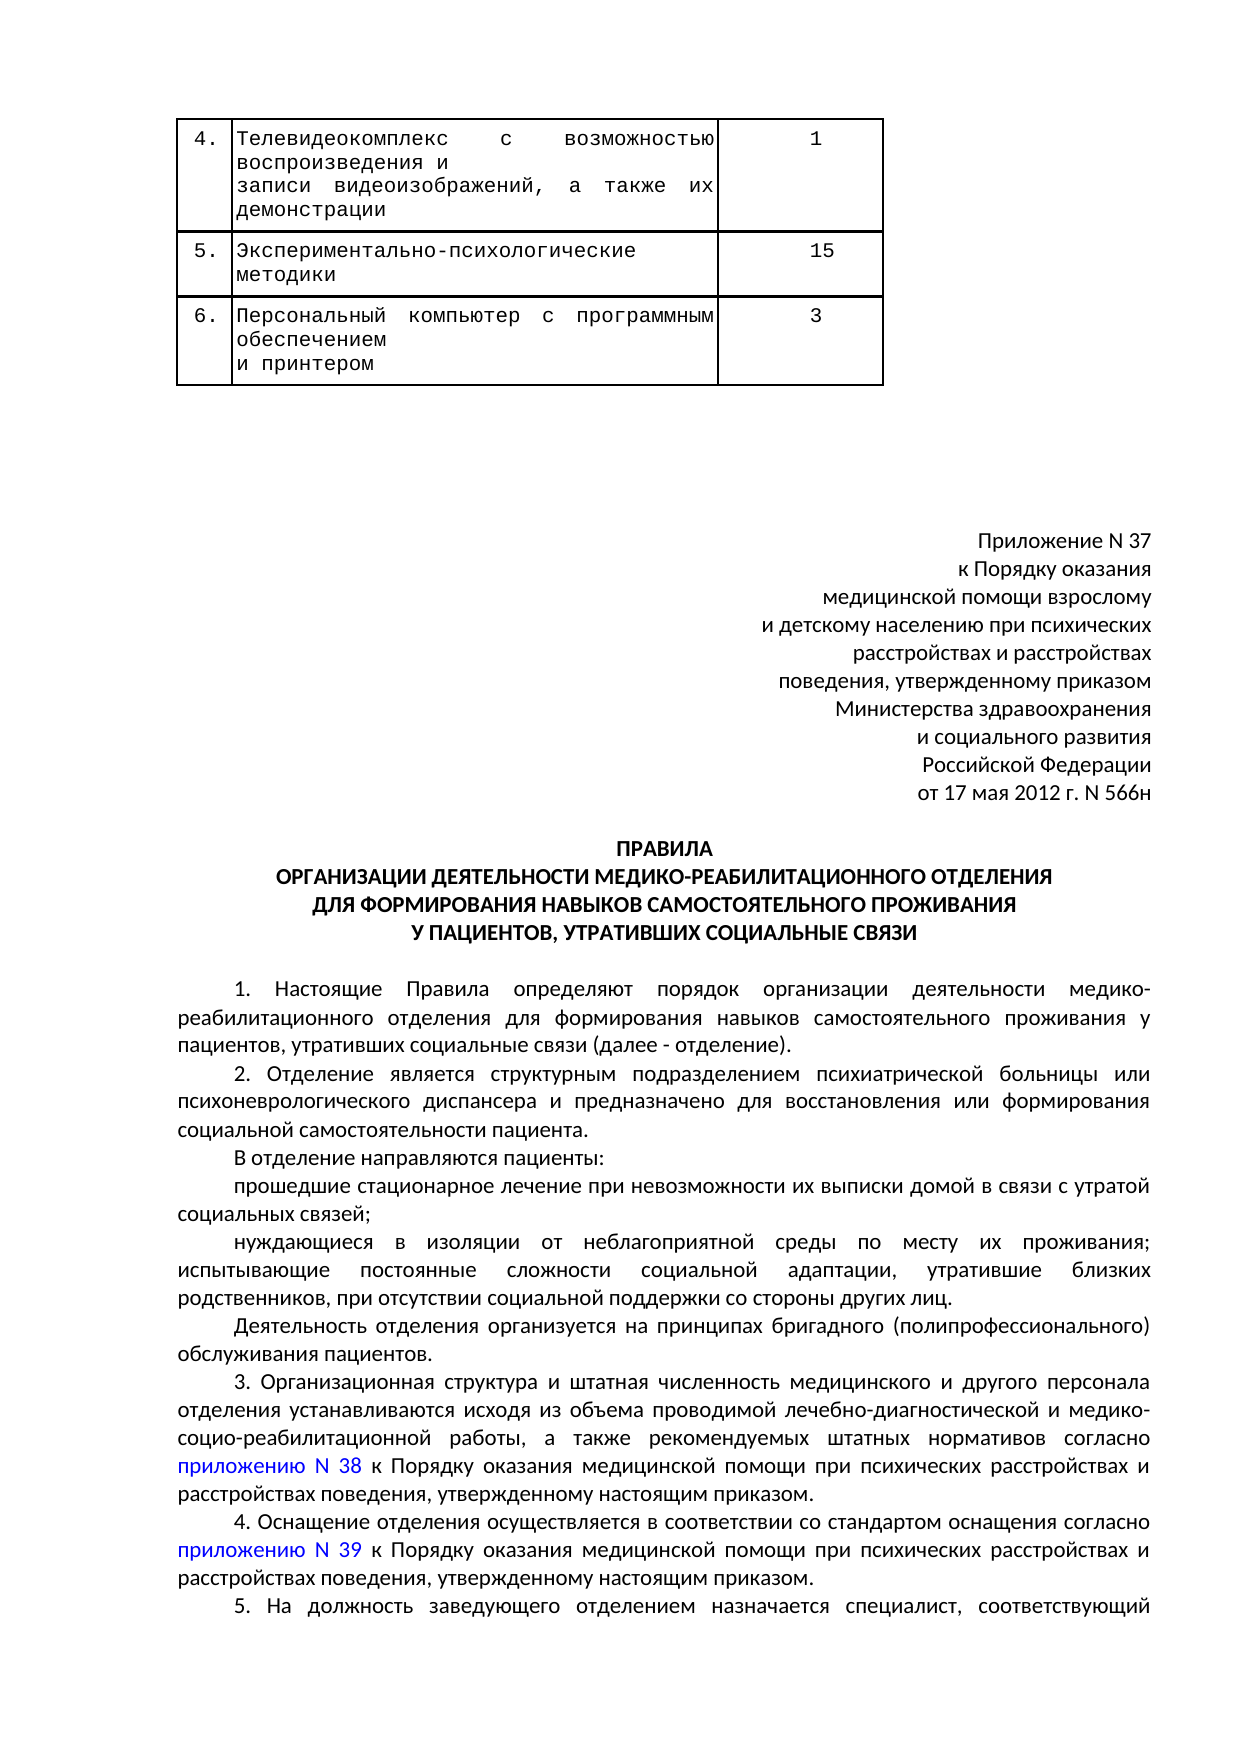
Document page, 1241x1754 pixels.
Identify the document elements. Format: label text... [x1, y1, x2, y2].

title ПРАВИЛА [177, 834, 1152, 862]
text и социального развития [177, 722, 1152, 750]
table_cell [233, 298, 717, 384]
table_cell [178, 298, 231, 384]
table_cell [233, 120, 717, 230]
text Российской Федерации [177, 750, 1152, 778]
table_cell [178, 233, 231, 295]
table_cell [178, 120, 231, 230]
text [177, 1591, 1152, 1619]
text В отделение направляются пациенты: [177, 1143, 1152, 1171]
text 1. Настоящие Правила определяют порядок организации деятельности медико-реабилитационного отделения для формирования навыков самостоятельного проживания у пациентов, утративших социальные связи (далее - отделение). [177, 974, 1152, 1059]
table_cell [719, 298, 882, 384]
text расстройствах и расстройствах [177, 638, 1152, 666]
text 4. Оснащение отделения осуществляется в соответствии со стандартом оснащения согласно приложению N 39 к Порядку оказания медицинской помощи при психических расстройствах и расстройствах поведения, утвержденному настоящим приказом. [177, 1507, 1152, 1591]
text поведения, утвержденному приказом [177, 666, 1152, 694]
text Приложение N 37 [177, 526, 1152, 554]
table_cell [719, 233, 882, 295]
title ДЛЯ ФОРМИРОВАНИЯ НАВЫКОВ САМОСТОЯТЕЛЬНОГО ПРОЖИВАНИЯ [177, 891, 1152, 918]
text Деятельность отделения организуется на принципах бригадного (полипрофессионального) обслуживания пациентов. [177, 1311, 1152, 1367]
text от 17 мая 2012 г. N 566н [177, 778, 1152, 806]
text к Порядку оказания [177, 554, 1152, 582]
text 2. Отделение является структурным подразделением психиатрической больницы или психоневрологического диспансера и предназначено для восстановления или формирования социальной самостоятельности пациента. [177, 1059, 1152, 1143]
text нуждающиеся в изоляции от неблагоприятной среды по месту их проживания; испытывающие постоянные сложности социальной адаптации, утратившие близких родственников, при отсутствии социальной поддержки со стороны других лиц. [177, 1227, 1152, 1311]
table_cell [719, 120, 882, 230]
text 3. Организационная структура и штатная численность медицинского и другого персонала отделения устанавливаются исходя из объема проводимой лечебно-диагностической и медико-социо-реабилитационной работы, а также рекомендуемых штатных нормативов согласно приложению N 38 к Порядку оказания медицинской помощи при психических расстройствах и расстройствах поведения, утвержденному настоящим приказом. [177, 1367, 1152, 1507]
text прошедшие стационарное лечение при невозможности их выписки домой в связи с утратой социальных связей; [177, 1171, 1152, 1227]
text медицинской помощи взрослому [177, 582, 1152, 610]
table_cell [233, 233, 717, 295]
title ОРГАНИЗАЦИИ ДЕЯТЕЛЬНОСТИ МЕДИКО-РЕАБИЛИТАЦИОННОГО ОТДЕЛЕНИЯ [177, 862, 1152, 891]
text Министерства здравоохранения [177, 694, 1152, 722]
text и детскому населению при психических [177, 610, 1152, 638]
title У ПАЦИЕНТОВ, УТРАТИВШИХ СОЦИАЛЬНЫЕ СВЯЗИ [177, 918, 1152, 947]
